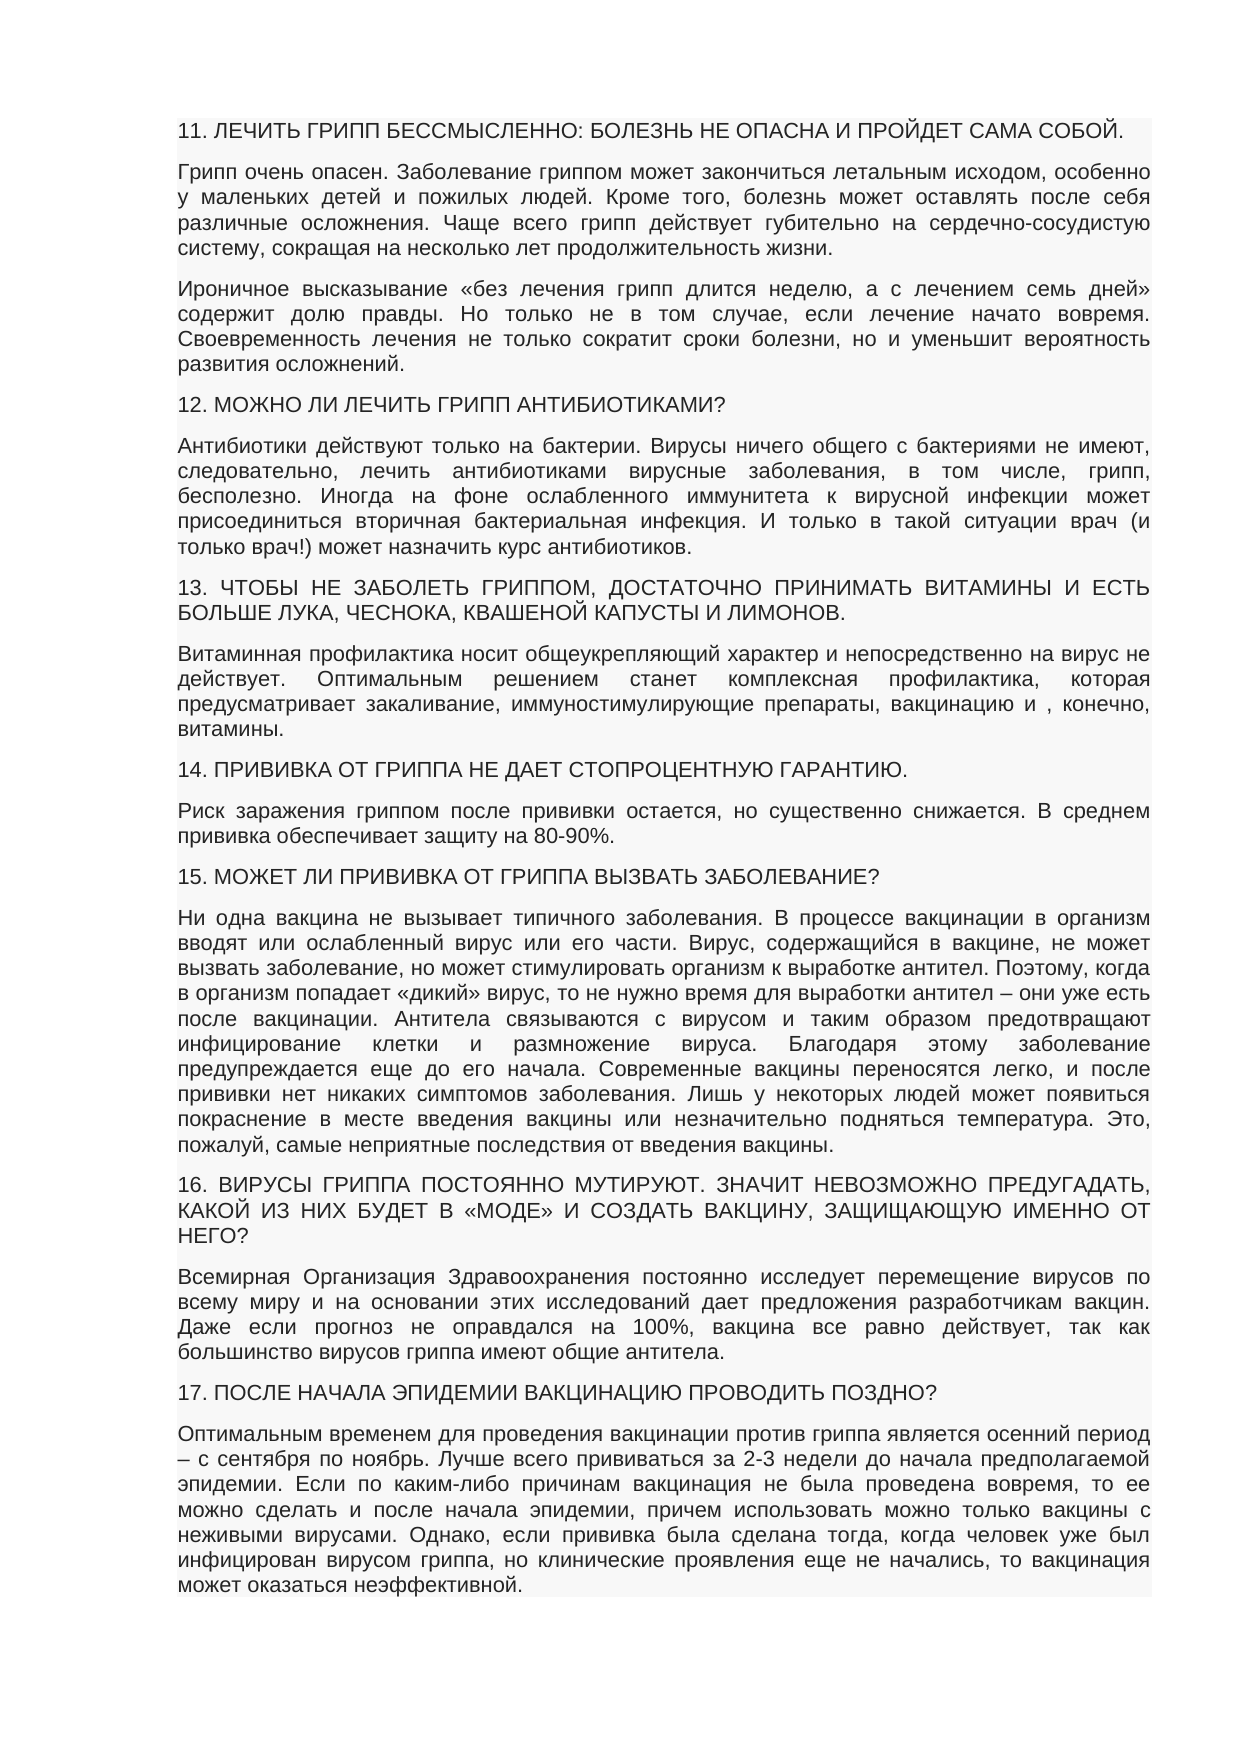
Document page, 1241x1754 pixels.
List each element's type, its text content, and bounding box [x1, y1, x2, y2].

text 13. ЧТОБЫ НЕ ЗАБОЛЕТЬ ГРИППОМ, ДОСТАТОЧНО ПРИНИМАТЬ ВИТАМИНЫ И ЕСТЬ БОЛЬШЕ ЛУКА, ЧЕСНОКА, КВАШЕНОЙ КАПУСТЫ И ЛИМОНОВ. [177, 574, 1152, 625]
text Риск заражения гриппом после прививки остается, но существенно снижается. В среднем прививка обеспечивает защиту на 80-90%. [177, 798, 1152, 848]
text Антибиотики действуют только на бактерии. Вирусы ничего общего с бактериями не имеют, следовательно, лечить антибиотиками вирусные заболевания, в том числе, грипп, бесполезно. Иногда на фоне ослабленного иммунитета к вирусной инфекции может присоединиться вторичная бактериальная инфекция. И только в такой ситуации врач (и только врач!) может назначить курс антибиотиков. [177, 433, 1152, 559]
text Ни одна вакцина не вызывает типичного заболевания. В процессе вакцинации в организм вводят или ослабленный вирус или его части. Вирус, содержащийся в вакцине, не может вызвать заболевание, но может стимулировать организм к выработке антител. Поэтому, когда в организм попадает «дикий» вирус, то не нужно время для выработки антител – они уже есть после вакцинации. Антитела связываются с вирусом и таким образом предотвращают инфицирование клетки и размножение вируса. Благодаря этому заболевание предупреждается еще до его начала. Современные вакцины переносятся легко, и после прививки нет никаких симптомов заболевания. Лишь у некоторых людей может появиться покраснение в месте введения вакцины или незначительно подняться температура. Это, пожалуй, самые неприятные последствия от введения вакцины. [177, 904, 1152, 1157]
text 15. МОЖЕТ ЛИ ПРИВИВКА ОТ ГРИППА ВЫЗВАТЬ ЗАБОЛЕВАНИЕ? [177, 864, 1152, 889]
text Всемирная Организация Здравоохранения постоянно исследует перемещение вирусов по всему миру и на основании этих исследований дает предложения разработчикам вакцин. Даже если прогноз не оправдался на 100%, вакцина все равно действует, так как большинство вирусов гриппа имеют общие антитела. [177, 1263, 1152, 1364]
text 12. МОЖНО ЛИ ЛЕЧИТЬ ГРИПП АНТИБИОТИКАМИ? [177, 392, 1152, 417]
text Грипп очень опасен. Заболевание гриппом может закончиться летальным исходом, особенно у маленьких детей и пожилых людей. Кроме того, болезнь может оставлять после себя различные осложнения. Чаще всего грипп действует губительно на сердечно-сосудистую систему, сокращая на несколько лет продолжительность жизни. [177, 159, 1152, 260]
text Ироничное высказывание «без лечения грипп длится неделю, а с лечением семь дней» содержит долю правды. Но только не в том случае, если лечение начато вовремя. Своевременность лечения не только сократит сроки болезни, но и уменьшит вероятность развития осложнений. [177, 275, 1152, 376]
text 14. ПРИВИВКА ОТ ГРИППА НЕ ДАЕТ СТОПРОЦЕНТНУЮ ГАРАНТИЮ. [177, 757, 1152, 782]
text 16. ВИРУСЫ ГРИППА ПОСТОЯННО МУТИРУЮТ. ЗНАЧИТ НЕВОЗМОЖНО ПРЕДУГАДАТЬ, КАКОЙ ИЗ НИХ БУДЕТ В «МОДЕ» И СОЗДАТЬ ВАКЦИНУ, ЗАЩИЩАЮЩУЮ ИМЕННО ОТ НЕГО? [177, 1172, 1152, 1248]
text Оптимальным временем для проведения вакцинации против гриппа является осенний период – с сентября по ноябрь. Лучше всего прививаться за 2-3 недели до начала предполагаемой эпидемии. Если по каким-либо причинам вакцинация не была проведена вовремя, то ее можно сделать и после начала эпидемии, причем использовать можно только вакцины с неживыми вирусами. Однако, если прививка была сделана тогда, когда человек уже был инфицирован вирусом гриппа, но клинические проявления еще не начались, то вакцинация может оказаться неэффективной. [177, 1421, 1152, 1597]
text 17. ПОСЛЕ НАЧАЛА ЭПИДЕМИИ ВАКЦИНАЦИЮ ПРОВОДИТЬ ПОЗДНО? [177, 1380, 1152, 1405]
text Витаминная профилактика носит общеукрепляющий характер и непосредственно на вирус не действует. Оптимальным решением станет комплексная профилактика, которая предусматривает закаливание, иммуностимулирующие препараты, вакцинацию и , конечно, витамины. [177, 640, 1152, 741]
text 11. ЛЕЧИТЬ ГРИПП БЕССМЫСЛЕННО: БОЛЕЗНЬ НЕ ОПАСНА И ПРОЙДЕТ САМА СОБОЙ. [177, 118, 1152, 143]
